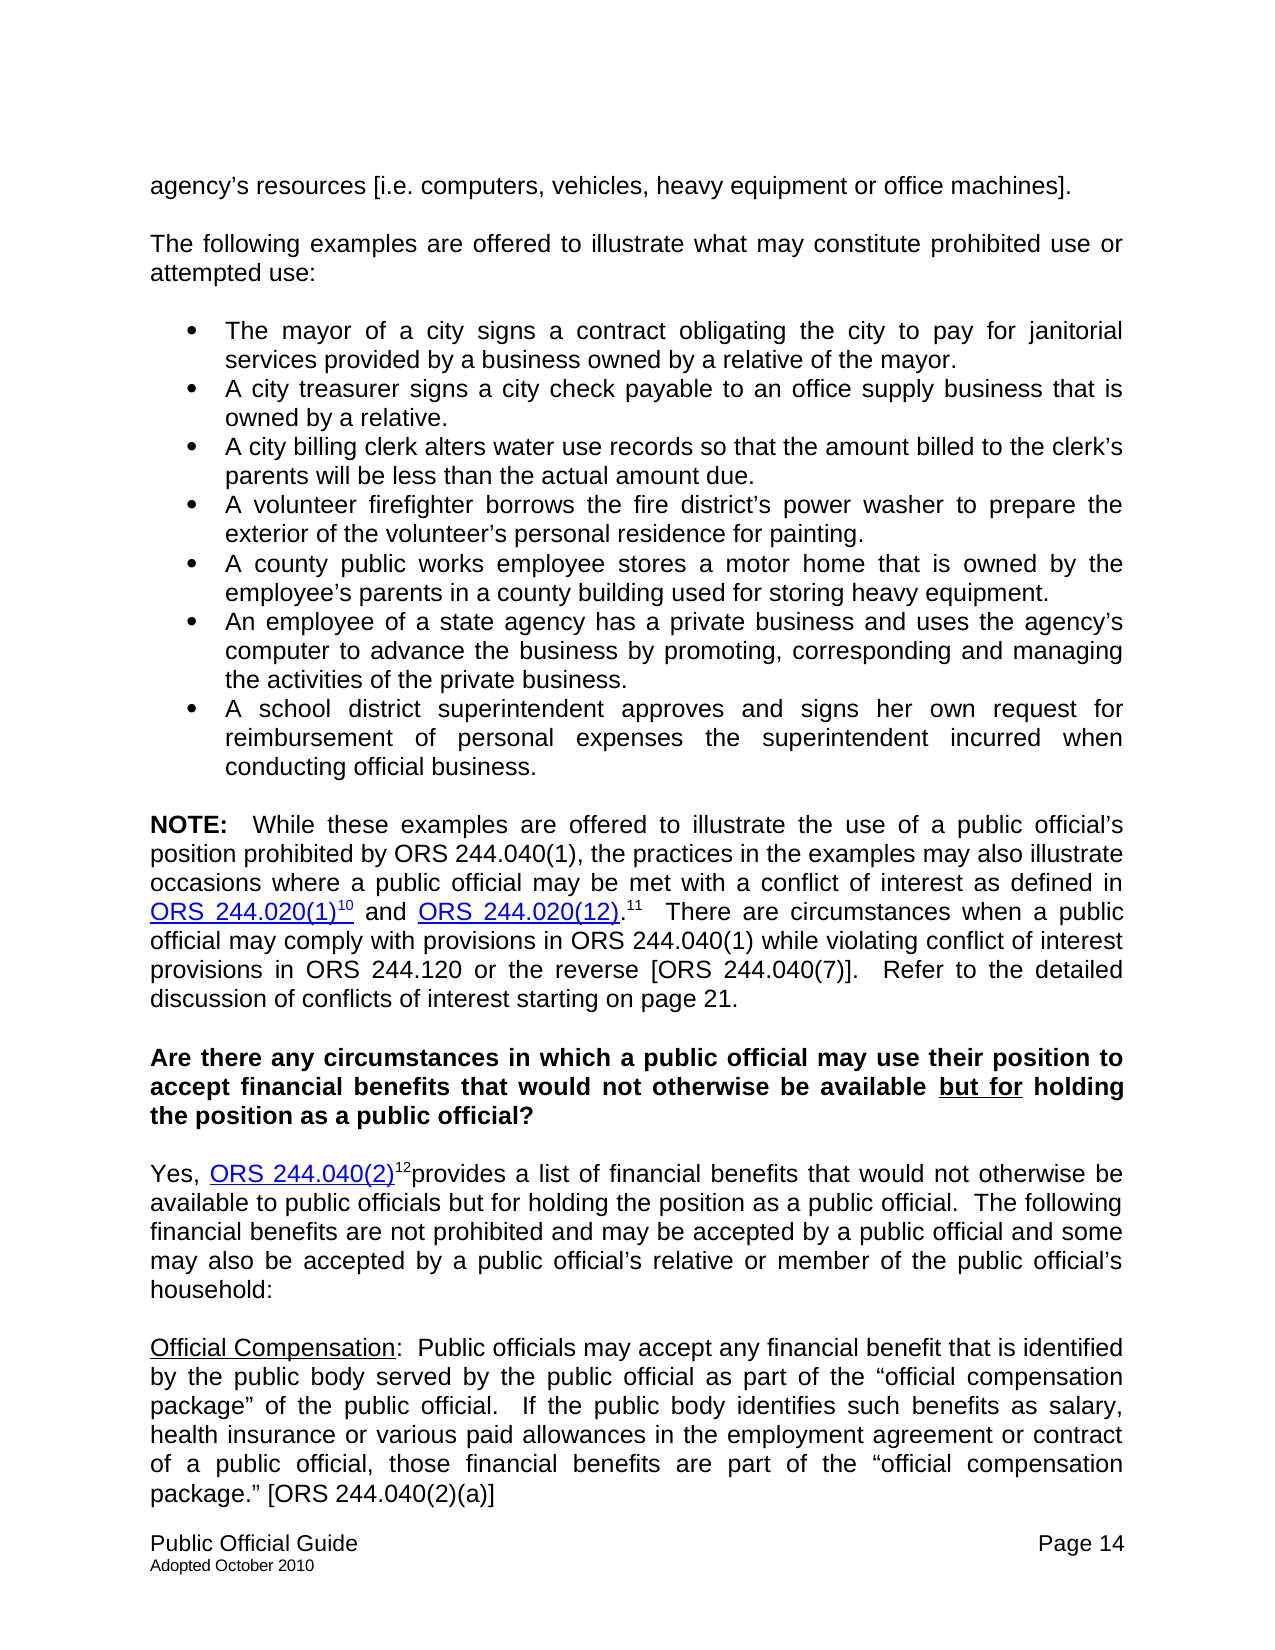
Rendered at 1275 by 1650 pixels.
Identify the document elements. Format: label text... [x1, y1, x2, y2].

text The following examples are offered to illustrate what may constitute prohibited use or attempted use: [150, 229, 1125, 287]
text Yes, ORS 244.040(2)provides a list of financial benefits that would not otherwise be available to public officials but for holding the position as a public official. The following financial benefits are not prohibited and may be accepted by a public official and some may also be accepted by a public official’s relative or member of the public official’s household: [150, 1159, 1125, 1304]
list A city billing clerk alters water use records so that the amount billed to the clerk’s parents will be less than the actual amount due. [187, 432, 1125, 490]
list A city treasurer signs a city check payable to an office supply business that is owned by a relative. [187, 374, 1125, 432]
list An employee of a state agency has a private business and uses the agency’s computer to advance the business by promoting, corresponding and managing the activities of the private business. [187, 607, 1125, 694]
list A school district superintendent approves and signs her own request for reimbursement of personal expenses the superintendent incurred when conducting official business. [187, 694, 1125, 781]
text agency’s resources [i.e. computers, vehicles, heavy equipment or office machines]. [150, 171, 1125, 200]
list A county public works employee stores a motor home that is owned by the employee’s parents in a county building used for storing heavy equipment. [187, 548, 1125, 607]
text NOTE: While these examples are offered to illustrate the use of a public official’s position prohibited by ORS 244.040(1), the practices in the examples may also illustrate occasions where a public official may be met with a conflict of interest as defined in ORS 244.020(1) and ORS 244.020(12). There are circumstances when a public official may comply with provisions in ORS 244.040(1) while violating conflict of interest provisions in ORS 244.120 or the reverse [ORS 244.040(7)]. Refer to the detailed discussion of conflicts of interest starting on page 21. [150, 810, 1125, 1013]
list The mayor of a city signs a contract obligating the city to pay for janitorial services provided by a business owned by a relative of the mayor. [187, 316, 1125, 374]
text Are there any circumstances in which a public official may use their position to accept financial benefits that would not otherwise be available but for holding the position as a public official? [150, 1042, 1125, 1130]
list A volunteer firefighter borrows the fire district’s power washer to prepare the exterior of the volunteer’s personal residence for painting. [187, 490, 1125, 548]
text Official Compensation: Public officials may accept any financial benefit that is identified by the public body served by the public official as part of the “official compensation package” of the public official. If the public body identifies such benefits as salary, health insurance or various paid allowances in the employment agreement or contract of a public official, those financial benefits are part of the “official compensation package.” [ORS 244.040(2)(a)] [150, 1333, 1125, 1507]
